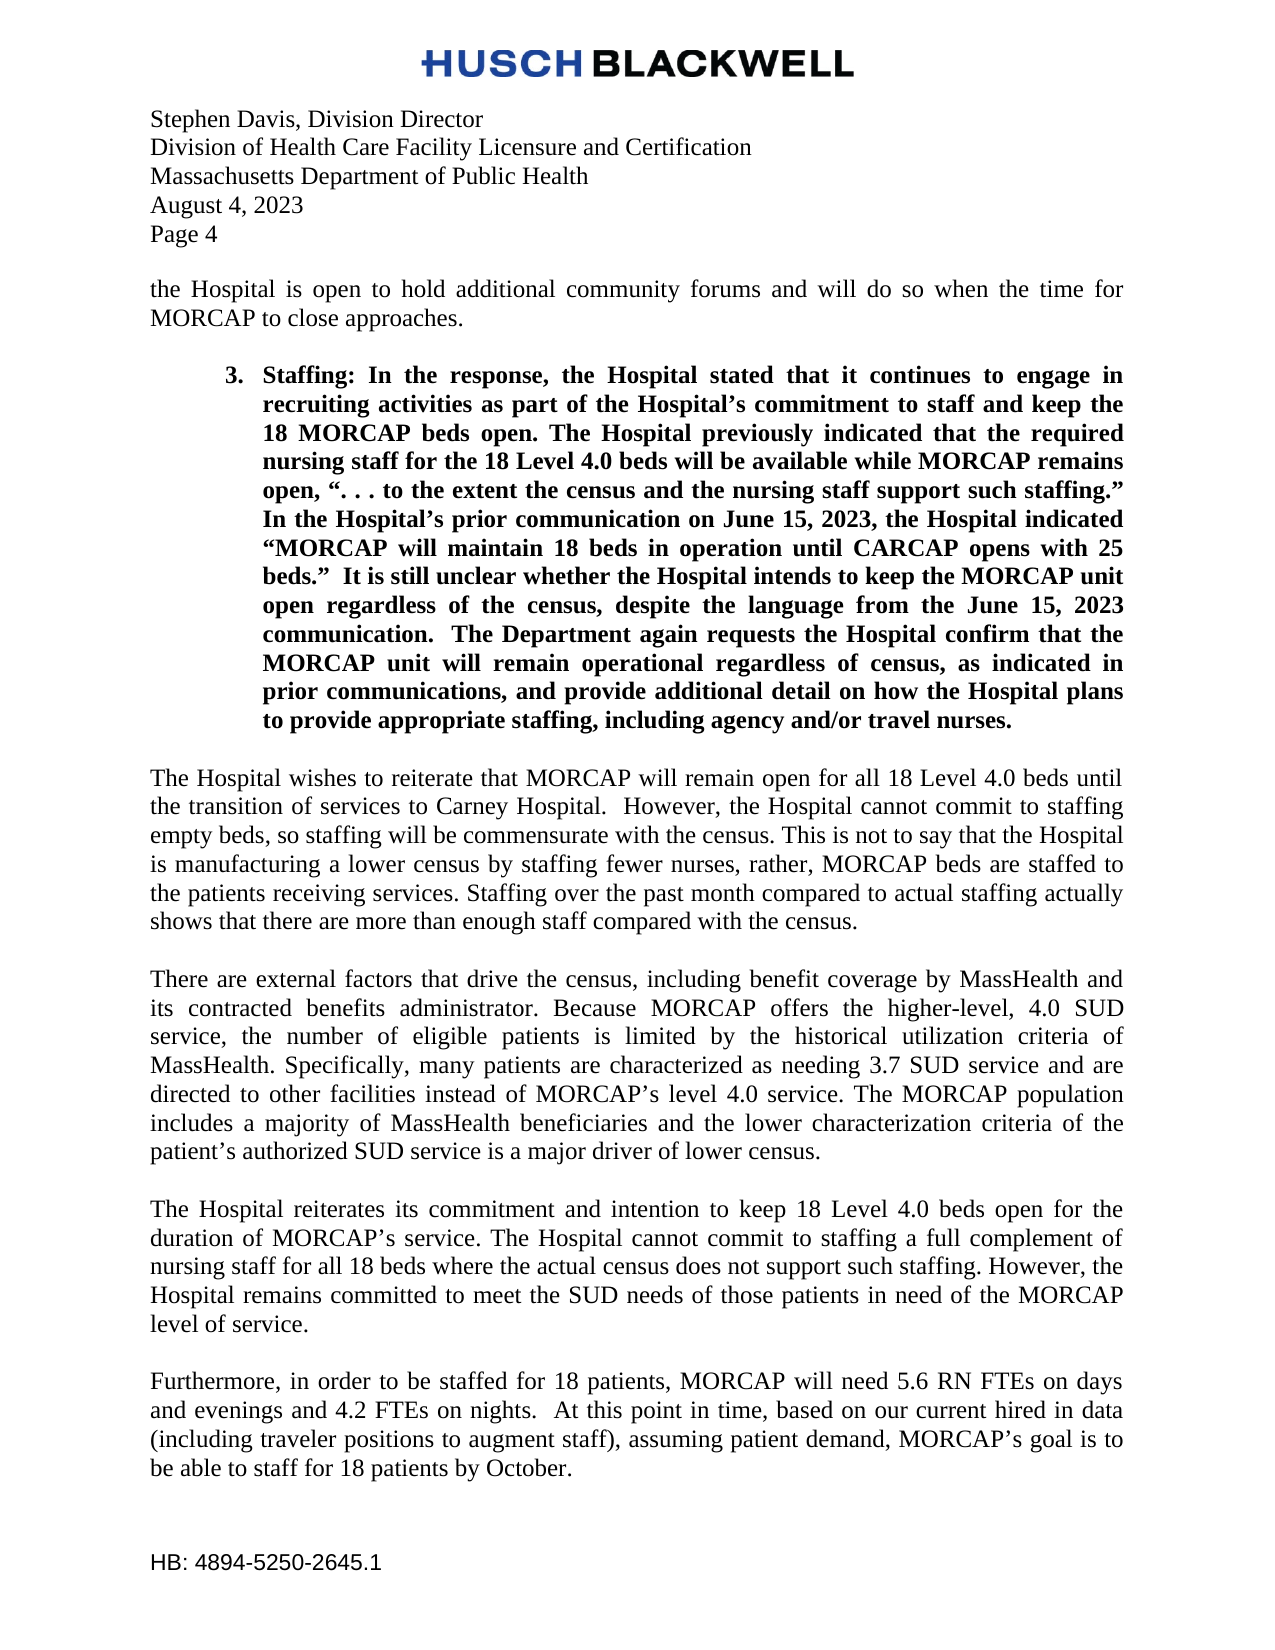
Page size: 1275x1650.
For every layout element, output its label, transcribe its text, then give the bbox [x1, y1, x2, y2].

text There are external factors that drive the census, including benefit coverage by MassHealth and its contracted benefits administrator. Because MORCAP offers the higher-level, 4.0 SUD service, the number of eligible patients is limited by the historical utilization criteria of MassHealth. Specifically, many patients are characterized as needing 3.7 SUD service and are directed to other facilities instead of MORCAP’s level 4.0 service. The MORCAP population includes a majority of MassHealth beneficiaries and the lower characterization criteria of the patient’s authorized SUD service is a major driver of lower census. [150, 964, 1125, 1165]
picture [421, 50, 854, 77]
text The Hospital wishes to reiterate that MORCAP will remain open for all 18 Level 4.0 beds until the transition of services to Carney Hospital. However, the Hospital cannot commit to staffing empty beds, so staffing will be commensurate with the census. This is not to say that the Hospital is manufacturing a lower census by staffing fewer nurses, rather, MORCAP beds are staffed to the patients receiving services. Staffing over the past month compared to actual staffing actually shows that there are more than enough staff compared with the census. [150, 763, 1125, 935]
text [150, 274, 1125, 331]
list Staffing: In the response, the Hospital stated that it continues to engage in recruiting activities as part of the Hospital’s commitment to staff and keep the 18 MORCAP beds open. The Hospital previously indicated that the required nursing staff for the 18 Level 4.0 beds will be available while MORCAP remains open, “. . . to the extent the census and the nursing staff support such staffing.” In the Hospital’s prior communication on June 15, 2023, the Hospital indicated “MORCAP will maintain 18 beds in operation until CARCAP opens with 25 beds.” It is still unclear whether the Hospital intends to keep the MORCAP unit open regardless of the census, despite the language from the June 15, 2023 communication. The Department again requests the Hospital confirm that the MORCAP unit will remain operational regardless of census, as indicated in prior communications, and provide additional detail on how the Hospital plans to provide appropriate staffing, including agency and/or travel nurses. [225, 360, 1125, 734]
text Furthermore, in order to be staffed for 18 patients, MORCAP will need 5.6 RN FTEs on days and evenings and 4.2 FTEs on nights. At this point in time, based on our current hired in data (including traveler positions to augment staff), assuming patient demand, MORCAP’s goal is to be able to staff for 18 patients by October. [150, 1366, 1125, 1481]
text The Hospital reiterates its commitment and intention to keep 18 Level 4.0 beds open for the duration of MORCAP’s service. The Hospital cannot commit to staffing a full complement of nursing staff for all 18 beds where the actual census does not support such staffing. However, the Hospital remains committed to meet the SUD needs of those patients in need of the MORCAP level of service. [150, 1194, 1125, 1338]
